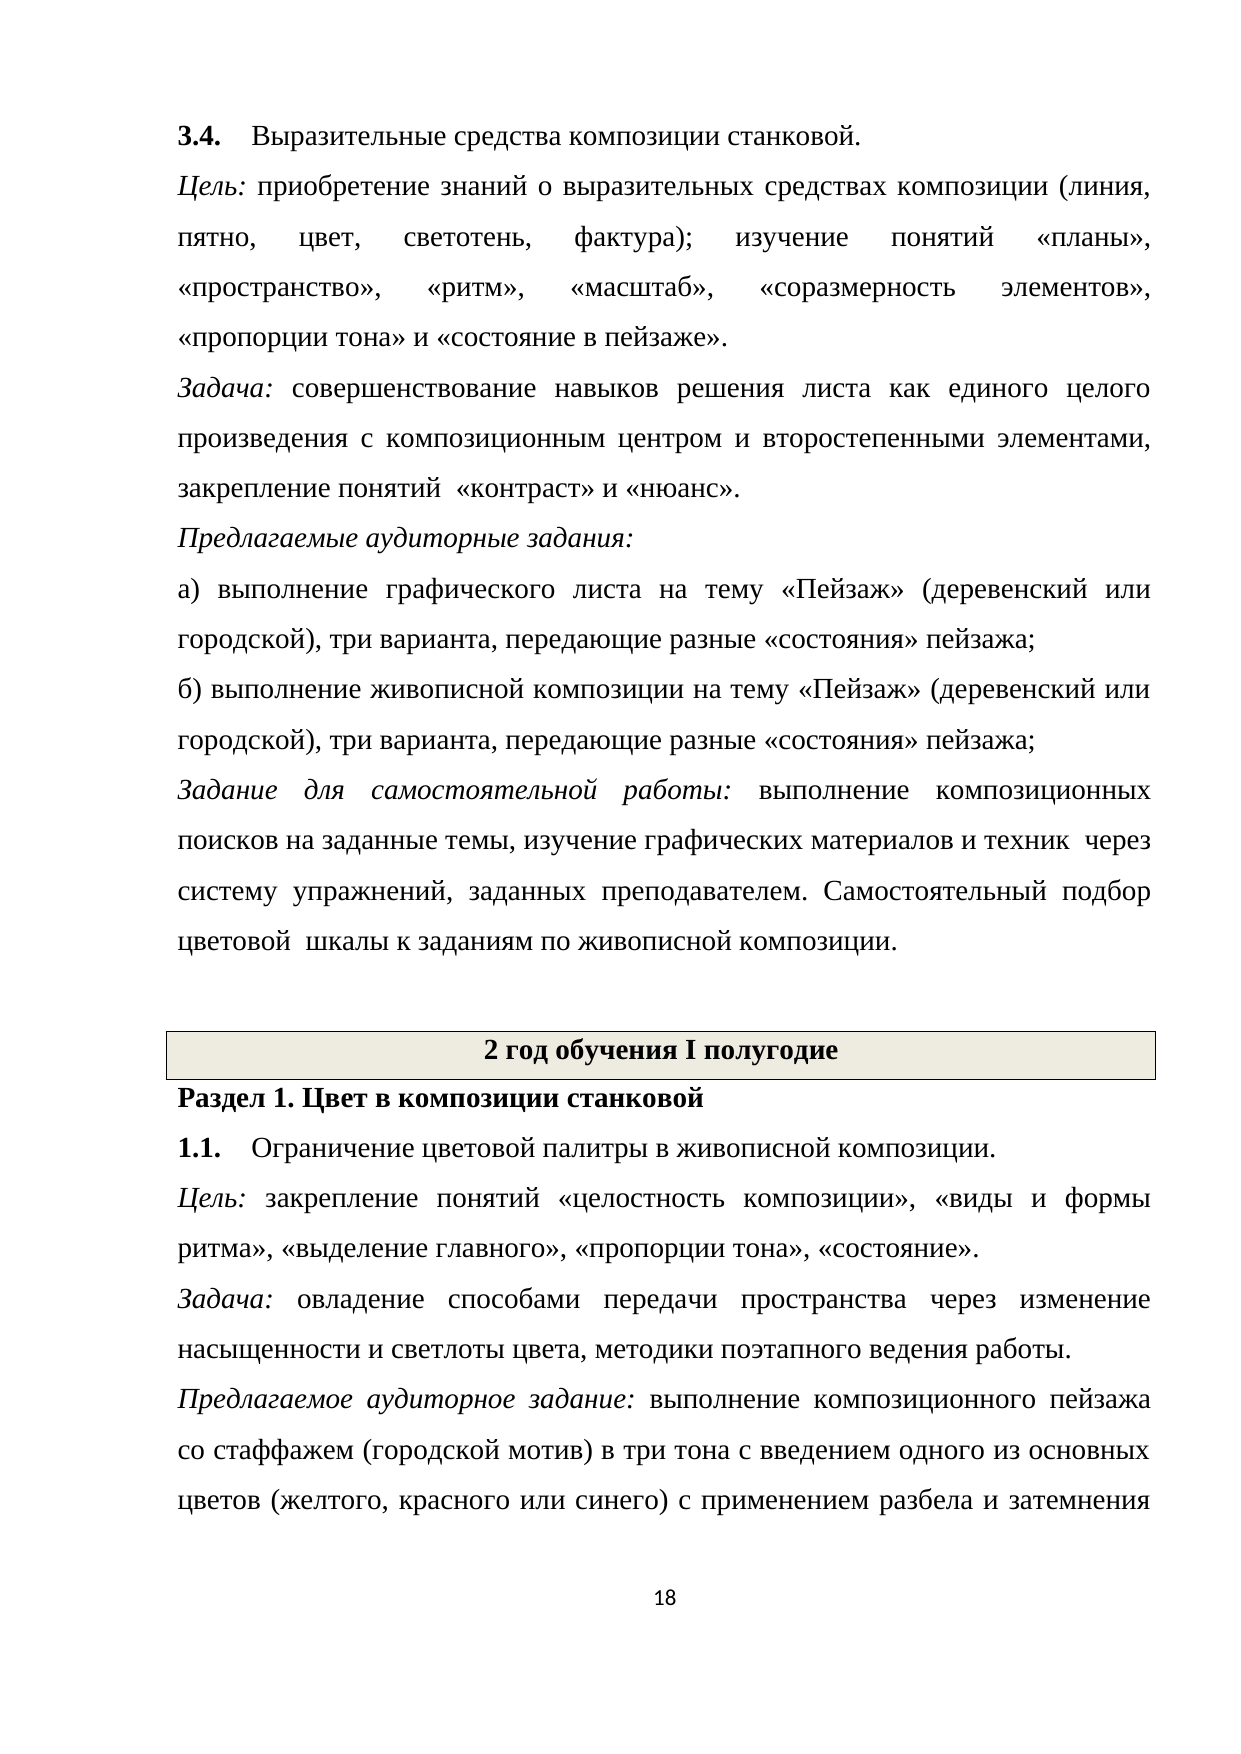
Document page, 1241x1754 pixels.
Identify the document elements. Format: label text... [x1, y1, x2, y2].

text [177, 1382, 1152, 1516]
table_header 2 год обучения Ι полугодие [167, 1032, 1155, 1079]
text 3.4. Выразительные средства композиции станковой. [177, 118, 1152, 152]
text б) выполнение живописной композиции на тему «Пейзаж» (деревенский или городской), три варианта, передающие разные «состояния» пейзажа; [177, 672, 1152, 755]
text а) выполнение графического листа на тему «Пейзаж» (деревенский или городской), три варианта, передающие разные «состояния» пейзажа; [177, 571, 1152, 655]
text Задача: совершенствование навыков решения листа как единого целого произведения с композиционным центром и второстепенными элементами, закрепление понятий «контраст» и «нюанс». [177, 370, 1152, 504]
text Раздел 1. Цвет в композиции станковой [177, 1080, 1152, 1113]
text Цель: приобретение знаний о выразительных средствах композиции (линия, пятно, цвет, светотень, фактура); изучение понятий «планы», «пространство», «ритм», «масштаб», «соразмерность элементов», «пропорции тона» и «состояние в пейзаже». [177, 168, 1152, 353]
text 1.1. Ограничение цветовой палитры в живописной композиции. [177, 1130, 1152, 1163]
text Цель: закрепление понятий «целостность композиции», «виды и формы ритма», «выделение главного», «пропорции тона», «состояние». [177, 1180, 1152, 1264]
text Задача: овладение способами передачи пространства через изменение насыщенности и светлоты цвета, методики поэтапного ведения работы. [177, 1281, 1152, 1365]
text Предлагаемые аудиторные задания: [177, 521, 1152, 554]
text Задание для самостоятельной работы: выполнение композиционных поисков на заданные темы, изучение графических материалов и техник через систему упражнений, заданных преподавателем. Самостоятельный подбор цветовой шкалы к заданиям по живописной композиции. [177, 772, 1152, 957]
